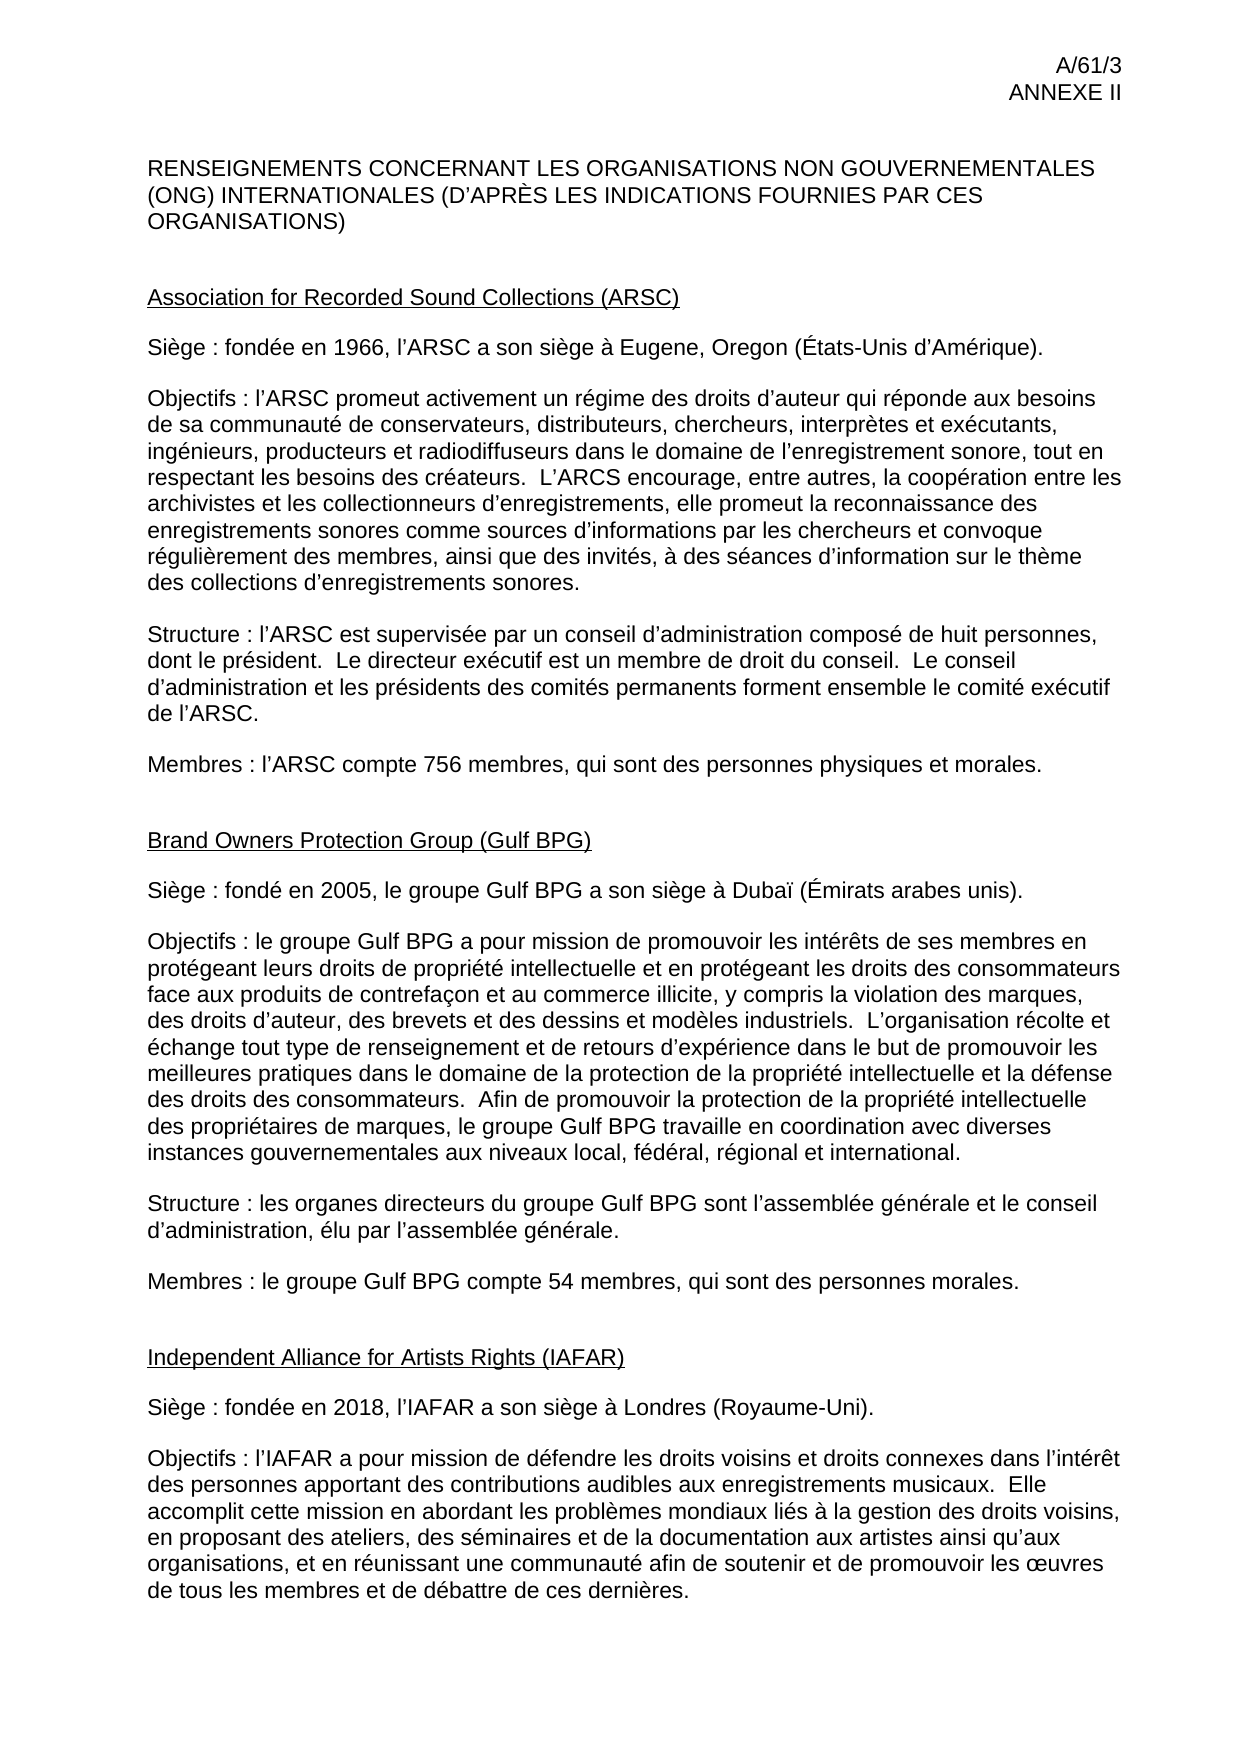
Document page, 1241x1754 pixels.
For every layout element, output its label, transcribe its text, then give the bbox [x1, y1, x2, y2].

text Membres : le groupe Gulf BPG compte 54 membres, qui sont des personnes morales. [147, 1268, 1122, 1294]
text Siège : fondée en 2018, l’IAFAR a son siège à Londres (Royaume-Uni). [147, 1394, 1122, 1420]
text Siège : fondé en 2005, le groupe Gulf BPG a son siège à Dubaï (Émirats arabes unis). [147, 877, 1122, 903]
text Objectifs : l’IAFAR a pour mission de défendre les droits voisins et droits connexes dans l’intérêt des personnes apportant des contributions audibles aux enregistrements musicaux. Elle accomplit cette mission en abordant les problèmes mondiaux liés à la gestion des droits voisins, en proposant des ateliers, des séminaires et de la documentation aux artistes ainsi qu’aux organisations, et en réunissant une communauté afin de soutenir et de promouvoir les œuvres de tous les membres et de débattre de ces dernières. [147, 1445, 1122, 1603]
text Objectifs : l’ARSC promeut activement un régime des droits d’auteur qui réponde aux besoins de sa communauté de conservateurs, distributeurs, chercheurs, interprètes et exécutants, ingénieurs, producteurs et radiodiffuseurs dans le domaine de l’enregistrement sonore, tout en respectant les besoins des créateurs. L’ARCS encourage, entre autres, la coopération entre les archivistes et les collectionneurs d’enregistrements, elle promeut la reconnaissance des enregistrements sonores comme sources d’informations par les chercheurs et convoque régulièrement des membres, ainsi que des invités, à des séances d’information sur le thème des collections d’enregistrements sonores. [147, 385, 1122, 596]
subtitle Brand Owners Protection Group (Gulf BPG) [147, 827, 1122, 854]
text Structure : l’ARSC est supervisée par un conseil d’administration composé de huit personnes, dont le président. Le directeur exécutif est un membre de droit du conseil. Le conseil d’administration et les présidents des comités permanents forment ensemble le comité exécutif de l’ARSC. [147, 621, 1122, 726]
subtitle RENSEIGNEMENTS CONCERNANT LES ORGANISATIONS NON GOUVERNEMENTALES (ONG) INTERNATIONALES (D’APRÈS LES INDICATIONS FOURNIES PAR CES ORGANISATIONS) [147, 155, 1122, 234]
text Siège : fondée en 1966, l’ARSC a son siège à Eugene, Oregon (États-Unis d’Amérique). [147, 333, 1122, 360]
text Membres : l’ARSC compte 756 membres, qui sont des personnes physiques et morales. [147, 751, 1122, 777]
subtitle Independent Alliance for Artists Rights (IAFAR) [147, 1344, 1122, 1371]
text Structure : les organes directeurs du groupe Gulf BPG sont l’assemblée générale et le conseil d’administration, élu par l’assemblée générale. [147, 1190, 1122, 1243]
subtitle Association for Recorded Sound Collections (ARSC) [147, 284, 1122, 311]
text Objectifs : le groupe Gulf BPG a pour mission de promouvoir les intérêts de ses membres en protégeant leurs droits de propriété intellectuelle et en protégeant les droits des consommateurs face aux produits de contrefaçon et au commerce illicite, y compris la violation des marques, des droits d’auteur, des brevets et des dessins et modèles industriels. L’organisation récolte et échange tout type de renseignement et de retours d’expérience dans le but de promouvoir les meilleures pratiques dans le domaine de la protection de la propriété intellectuelle et la défense des droits des consommateurs. Afin de promouvoir la protection de la propriété intellectuelle des propriétaires de marques, le groupe Gulf BPG travaille en coordination avec diverses instances gouvernementales aux niveaux local, fédéral, régional et international. [147, 928, 1122, 1165]
